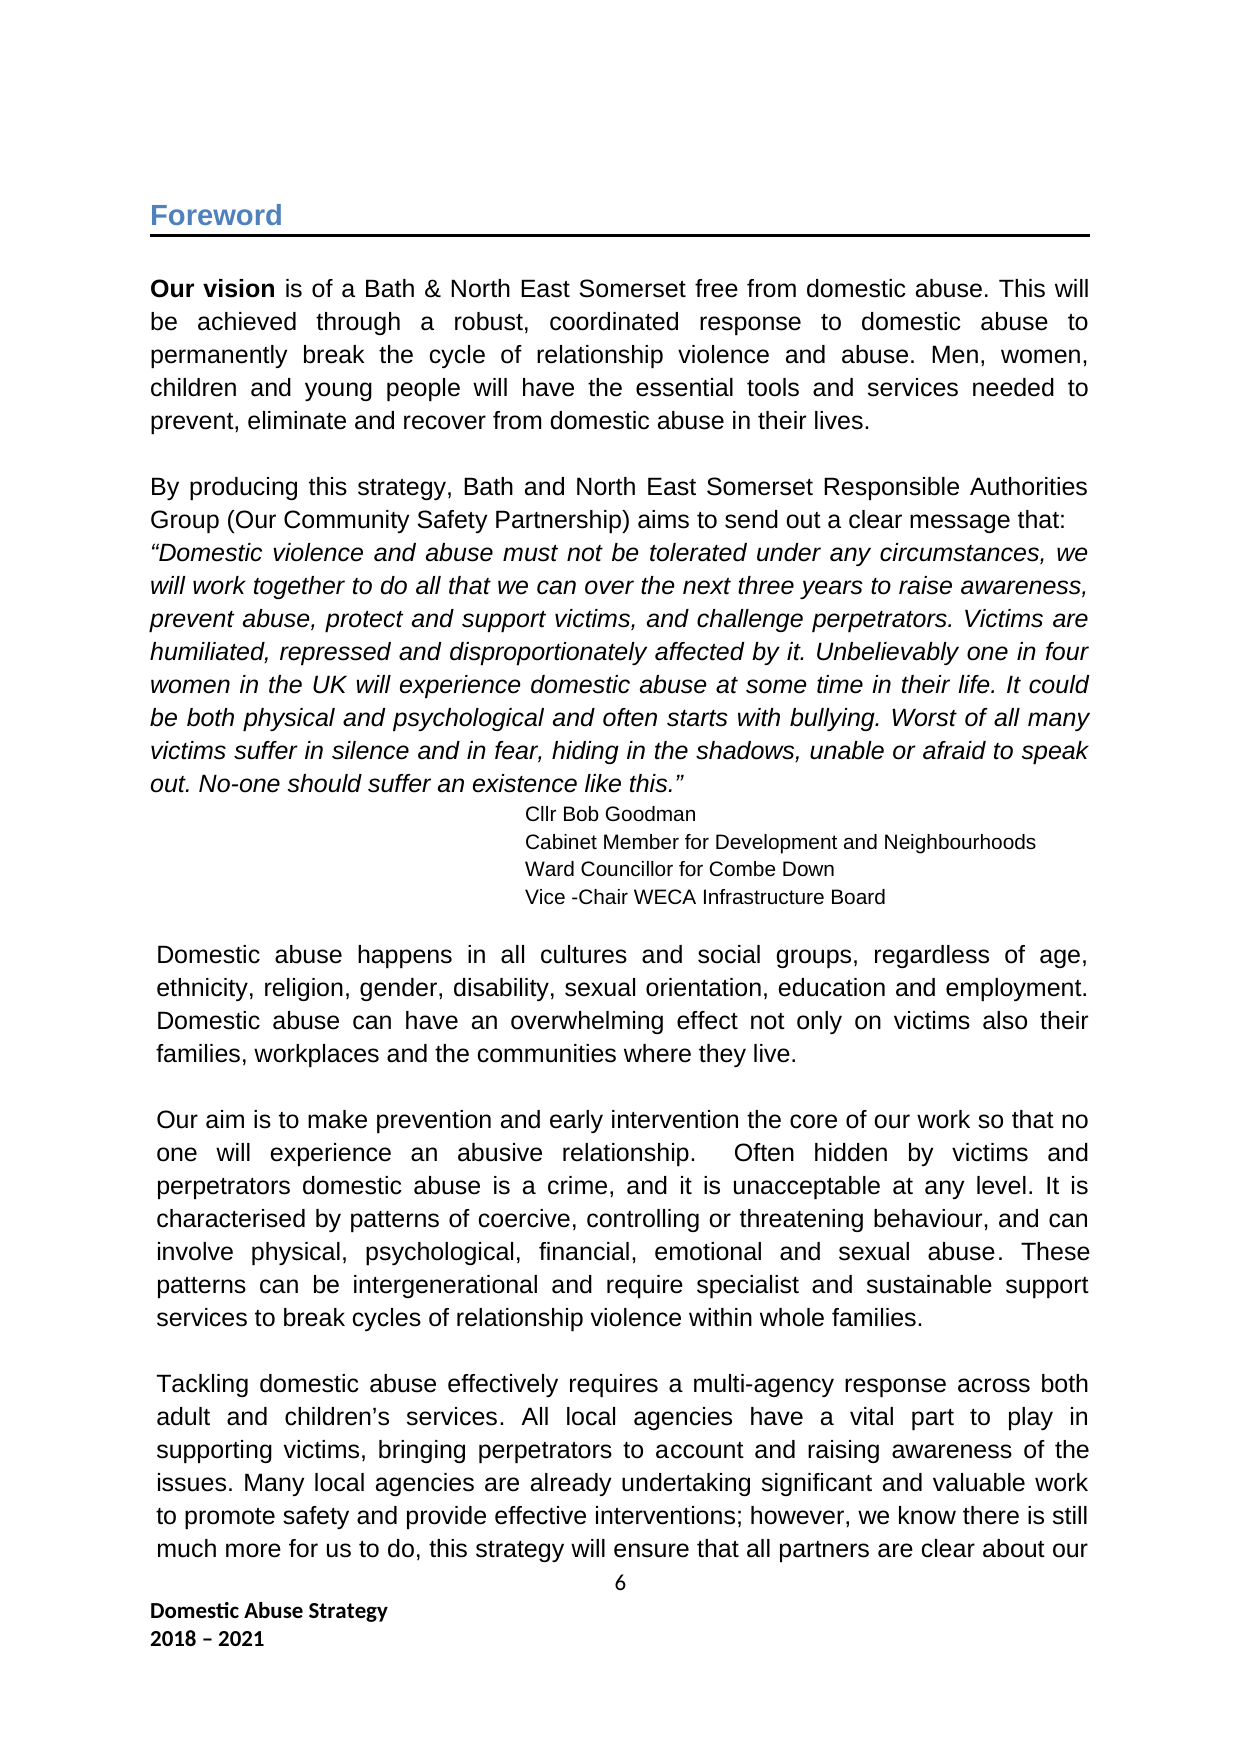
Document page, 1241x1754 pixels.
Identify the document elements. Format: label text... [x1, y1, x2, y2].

text Our vision is of a Bath & North East Somerset free from domestic abuse. This will be achieved through a robust, coordinated response to domestic abuse to permanently break the cycle of relationship violence and abuse. Men, women, children and young people will have the essential tools and services needed to prevent, eliminate and recover from domestic abuse in their lives. [150, 274, 1090, 435]
text By producing this strategy, Bath and North East Somerset Responsible Authorities Group (Our Community Safety Partnership) aims to send out a clear message that: [150, 472, 1090, 534]
text Cllr Bob Goodman [450, 802, 1090, 826]
text “Domestic violence and abuse must not be tolerated under any circumstances, we will work together to do all that we can over the next three years to raise awareness, prevent abuse, protect and support victims, and challenge perpetrators. Victims are humiliated, repressed and disproportionately affected by it. Unbelievably one in four women in the UK will experience domestic abuse at some time in their life. It could be both physical and psychological and often starts with bullying. Worst of all many victims suffer in silence and in fear, hiding in the shadows, unable or afraid to speak out. No-one should suffer an existence like this.” [150, 538, 1090, 798]
subtitle Foreword [150, 198, 1090, 234]
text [156, 1369, 1090, 1563]
text Ward Councillor for Combe Down [450, 857, 1090, 881]
text Domestic abuse happens in all cultures and social groups, regardless of age, ethnicity, religion, gender, disability, sexual orientation, education and employment. Domestic abuse can have an overwhelming effect not only on victims also their families, workplaces and the communities where they live. [156, 940, 1090, 1068]
text Our aim is to make prevention and early intervention the core of our work so that no one will experience an abusive relationship. Often hidden by victims and perpetrators domestic abuse is a crime, and it is unacceptable at any level. It is characterised by patterns of coercive, controlling or threatening behaviour, and can involve physical, psychological, financial, emotional and sexual abuse. These patterns can be intergenerational and require specialist and sustainable support services to break cycles of relationship violence within whole families. [156, 1105, 1090, 1332]
text Vice -Chair WECA Infrastructure Board [450, 885, 1090, 909]
text Cabinet Member for Development and Neighbourhoods [450, 830, 1090, 854]
